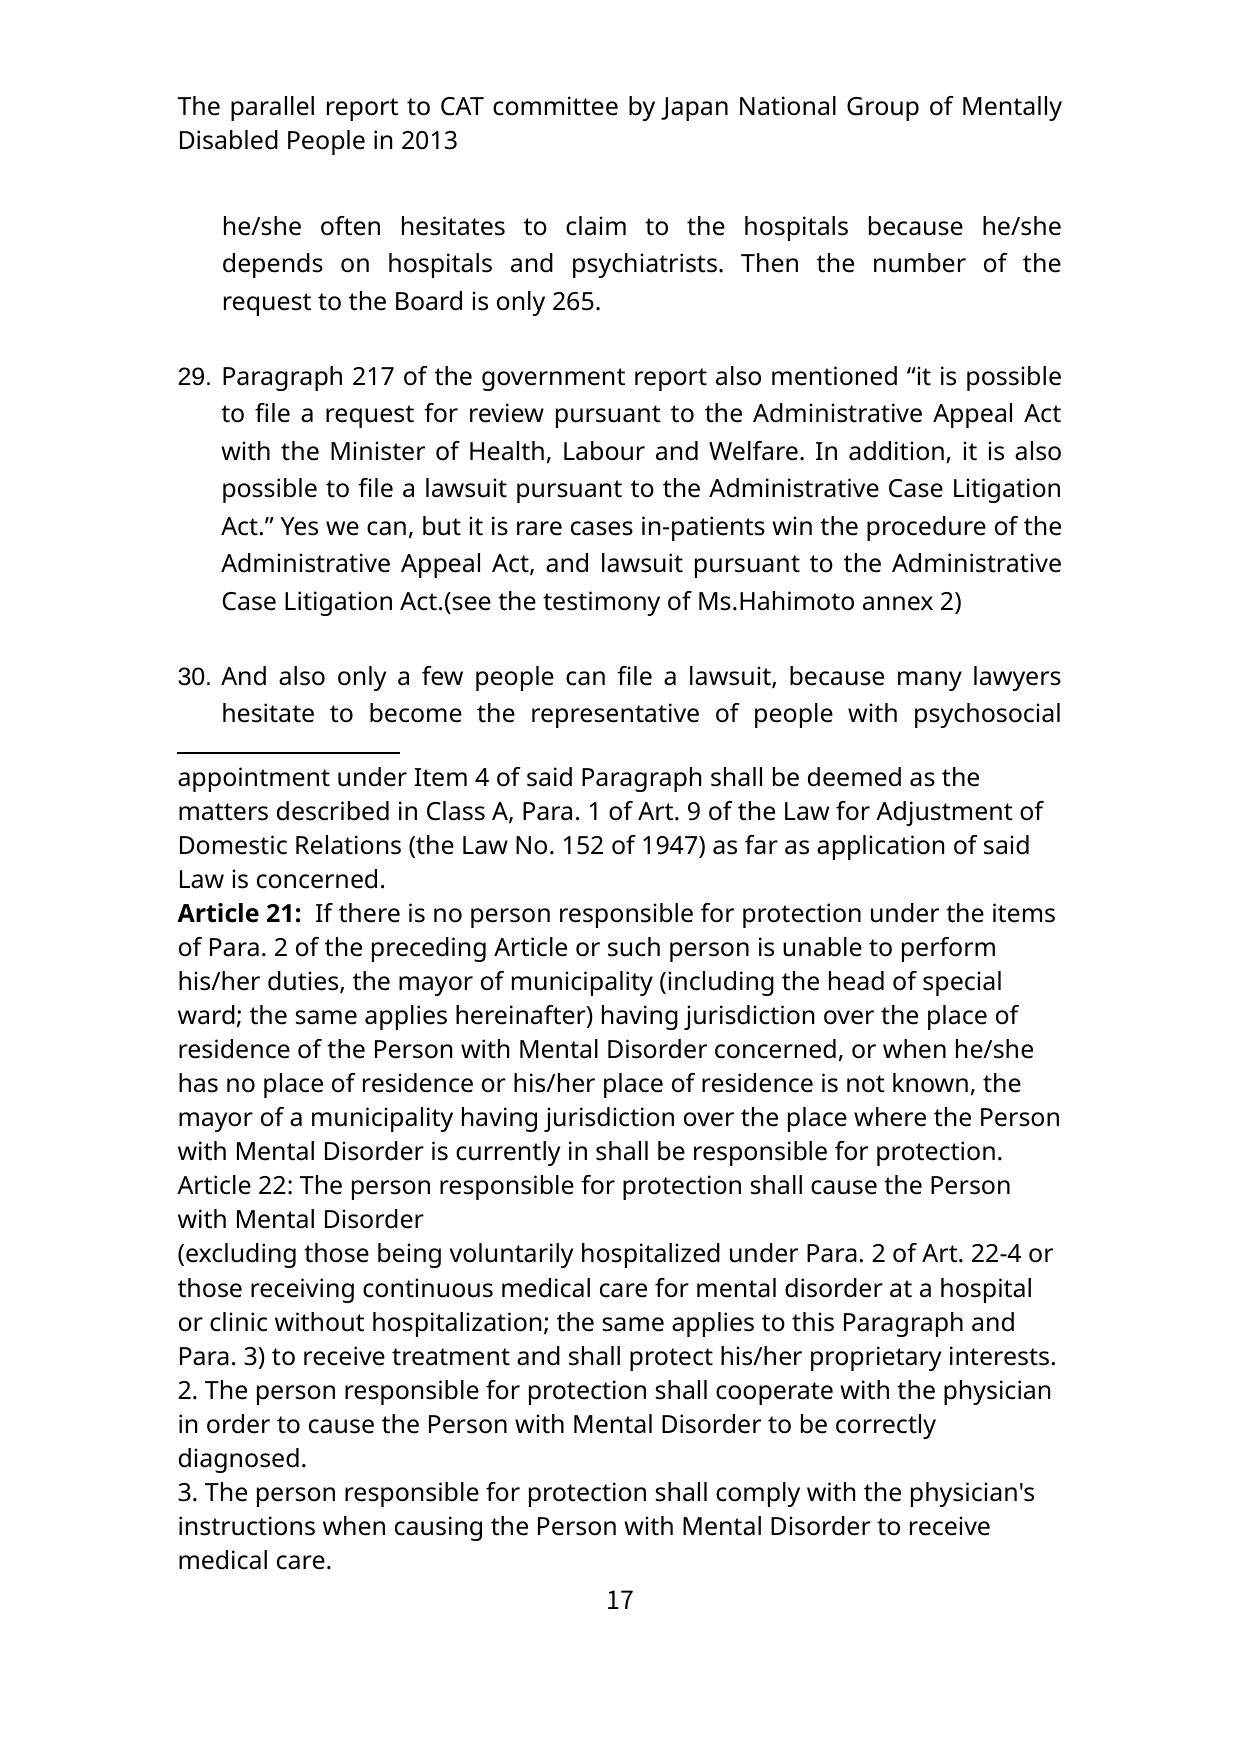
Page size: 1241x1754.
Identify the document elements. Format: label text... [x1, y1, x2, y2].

list Paragraph 217 of the government report also mentioned “it is possible to file a request for review pursuant to the Administrative Appeal Act with the Minister of Health, Labour and Welfare. In addition, it is also possible to file a lawsuit pursuant to the Administrative Case Litigation Act.” Yes we can, but it is rare cases in-patients win the procedure of the Administrative Appeal Act, and lawsuit pursuant to the Administrative Case Litigation Act.(see the testimony of Ms.Hahimoto annex 2) [177, 357, 1063, 619]
list In-patients including compulsory hospitalized ones do not have the very limited right of free legal service and there is no patient’s right advocacy system in general. And in fact restrained or solitary confined in-patients cannot write a letter and send it or cannot call the telephone to the Board. Also the psychiatrist can stop the visit of the person responsible for patient’s custody to the in-patient, so he/she cannot know the treatments of the in-patient and the person who is responsible for patient’s custody is almost always family member and he/she often hesitates to claim to the hospitals because he/she depends on hospitals and psychiatrists. Then the number of the request to the Board is only 265. [177, 207, 1063, 319]
list And also only a few people can file a lawsuit, because many lawyers hesitate to become the representative of people with psychosocial disability due to discrimination. It is very hard to find the representative lawyers especially for poor in-patients. Access to legal service is very limited if one is locked up in mental hospitals. [177, 657, 1063, 732]
